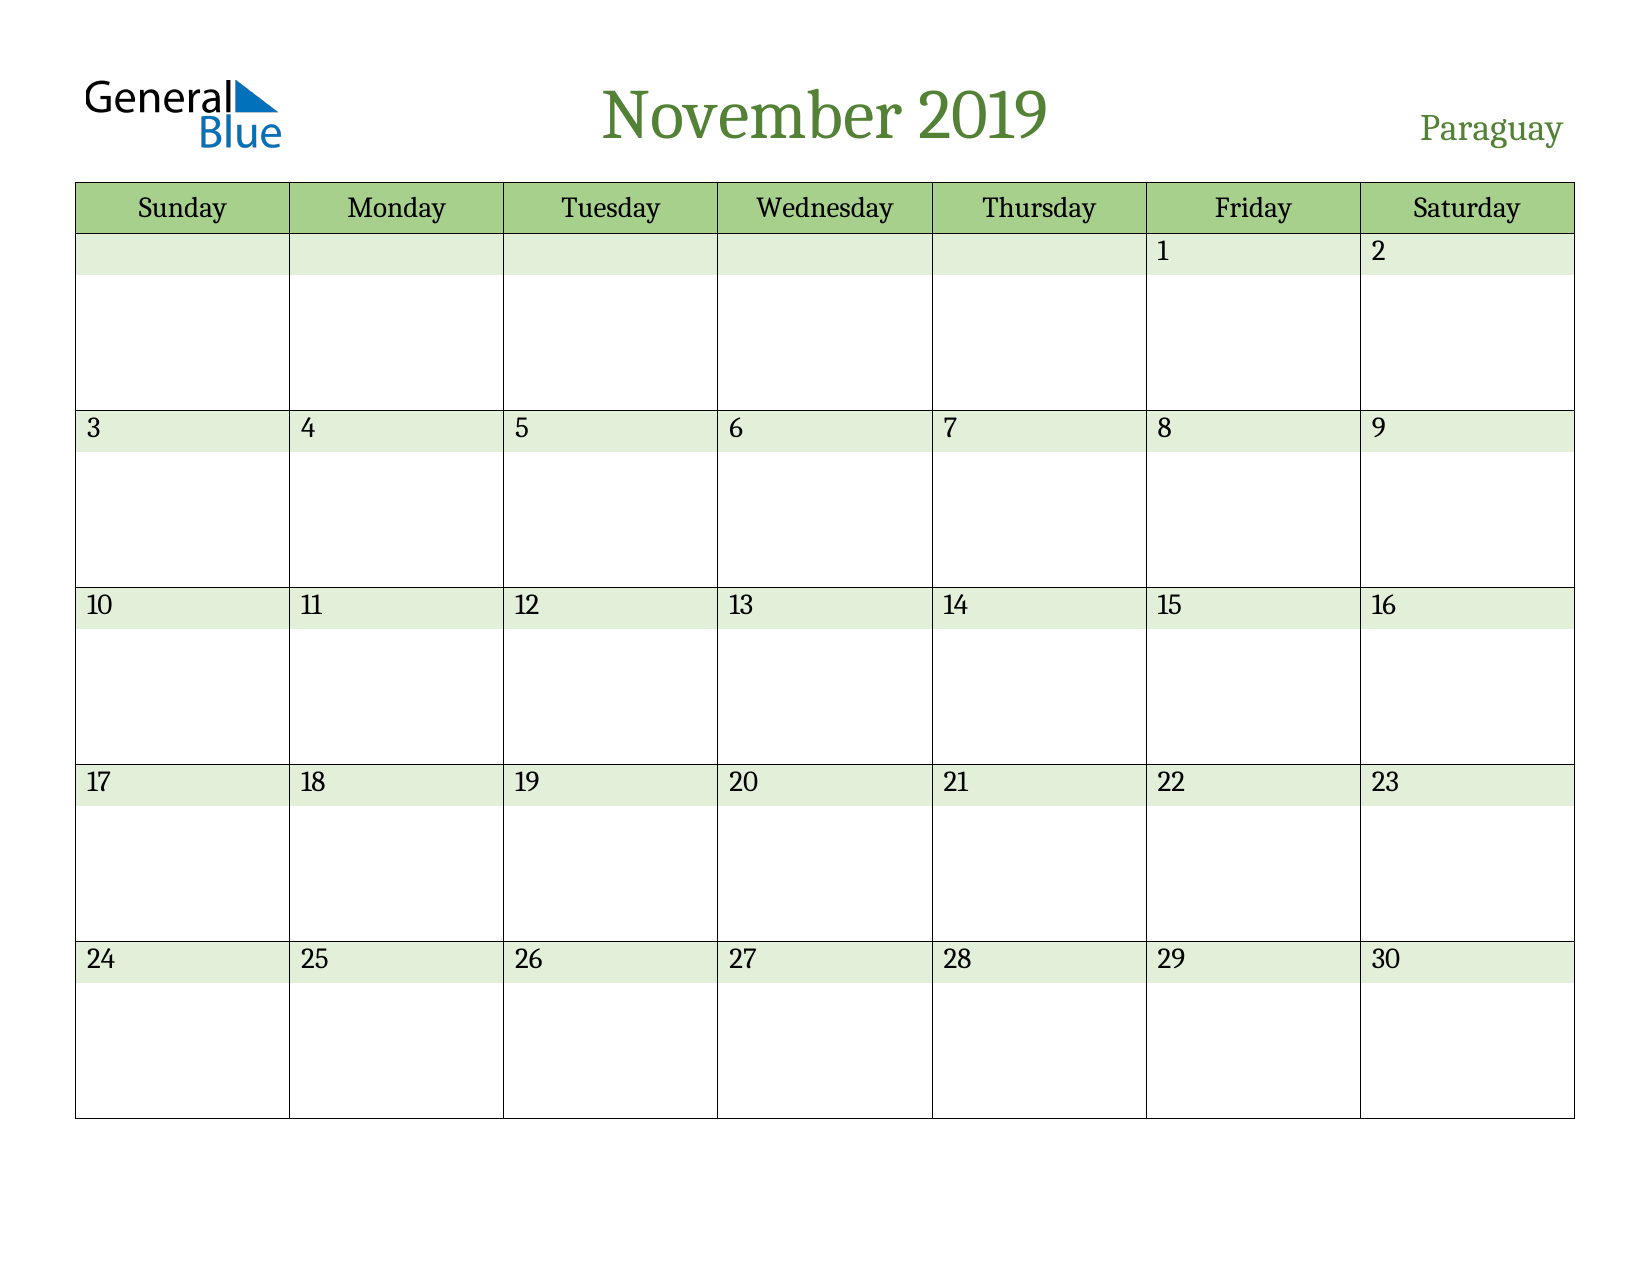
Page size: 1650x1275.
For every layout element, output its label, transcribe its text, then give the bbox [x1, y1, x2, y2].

table_cell [1361, 983, 1574, 1118]
table_cell 2 [1361, 234, 1574, 275]
table_cell [1361, 275, 1574, 410]
table_cell [504, 806, 717, 941]
table_cell [504, 234, 717, 275]
table_cell 23 [1361, 765, 1574, 806]
table_cell 15 [1147, 588, 1360, 629]
table_cell [718, 629, 932, 764]
table_cell 11 [290, 588, 503, 629]
table_cell [718, 806, 932, 941]
table_cell [76, 806, 289, 941]
table_cell [718, 452, 932, 587]
table_cell 28 [933, 942, 1146, 983]
table_cell [76, 234, 289, 275]
table_cell 19 [504, 765, 717, 806]
table_cell [718, 275, 932, 410]
table_cell [290, 275, 503, 410]
table_cell [504, 275, 717, 410]
table_cell [76, 629, 289, 764]
table_cell 13 [718, 588, 932, 629]
table_cell 21 [933, 765, 1146, 806]
table_cell 26 [504, 942, 717, 983]
table_cell [504, 452, 717, 587]
table_cell [1361, 629, 1574, 764]
table_cell [718, 234, 932, 275]
table_cell 3 [76, 411, 289, 452]
table_cell 10 [76, 588, 289, 629]
table_cell 1 [1147, 234, 1360, 275]
table_cell Saturday [1361, 183, 1574, 233]
table_cell 12 [504, 588, 717, 629]
table_cell [1361, 806, 1574, 941]
table_cell [933, 806, 1146, 941]
table_cell [290, 806, 503, 941]
table_cell [1147, 629, 1360, 764]
table_header November 2019 [504, 75, 1146, 182]
table_cell [933, 275, 1146, 410]
table_cell 16 [1361, 588, 1574, 629]
table_cell [933, 452, 1146, 587]
table_cell Wednesday [718, 183, 932, 233]
table_cell [290, 234, 503, 275]
table_cell [290, 629, 503, 764]
table_cell 17 [76, 765, 289, 806]
table_cell 5 [504, 411, 717, 452]
table_cell [933, 983, 1146, 1118]
table_cell [76, 983, 289, 1118]
table_cell [1147, 275, 1360, 410]
table_cell 18 [290, 765, 503, 806]
table_cell Friday [1147, 183, 1360, 233]
table_cell 30 [1361, 942, 1574, 983]
picture [86, 80, 281, 148]
table_cell [1147, 452, 1360, 587]
table_header [76, 75, 503, 182]
table_cell 22 [1147, 765, 1360, 806]
table_cell [1361, 452, 1574, 587]
table_cell [504, 629, 717, 764]
table_cell [1147, 983, 1360, 1118]
table_cell [933, 234, 1146, 275]
table_cell Sunday [76, 183, 289, 233]
table_cell 27 [718, 942, 932, 983]
table_cell 25 [290, 942, 503, 983]
table_cell Monday [290, 183, 503, 233]
table_cell 7 [933, 411, 1146, 452]
table_cell 4 [290, 411, 503, 452]
table_cell 20 [718, 765, 932, 806]
table_cell [718, 983, 932, 1118]
table_cell [76, 452, 289, 587]
table_cell 14 [933, 588, 1146, 629]
table_cell 8 [1147, 411, 1360, 452]
table_cell 29 [1147, 942, 1360, 983]
table_cell [76, 275, 289, 410]
table_header Paraguay [1146, 75, 1574, 182]
table_cell Thursday [933, 183, 1146, 233]
table_cell Tuesday [504, 183, 717, 233]
table_cell [290, 452, 503, 587]
table_cell [1147, 806, 1360, 941]
table_cell 9 [1361, 411, 1574, 452]
table_cell [504, 983, 717, 1118]
table_cell 24 [76, 942, 289, 983]
table_cell [933, 629, 1146, 764]
table_cell [290, 983, 503, 1118]
table_cell 6 [718, 411, 932, 452]
